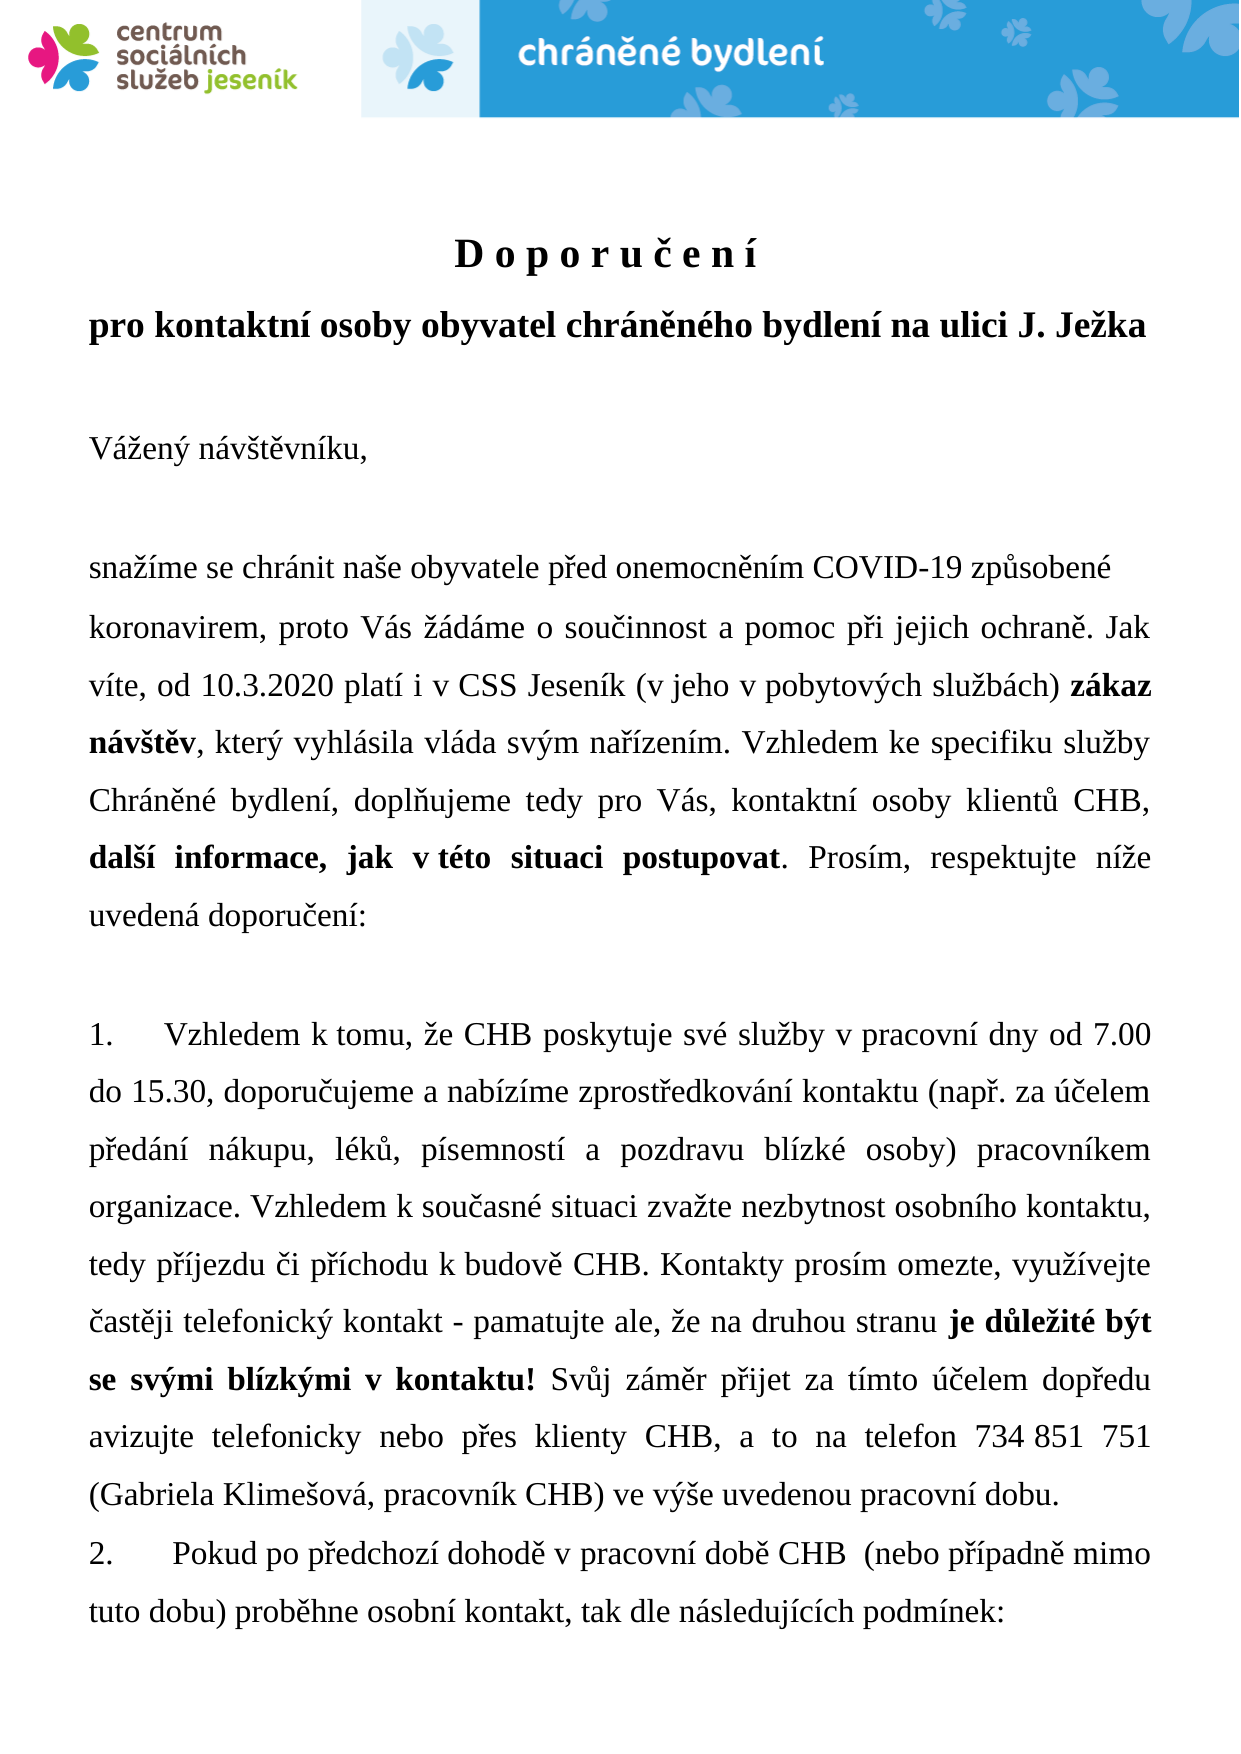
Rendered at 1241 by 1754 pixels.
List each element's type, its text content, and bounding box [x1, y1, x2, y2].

picture [0, 0, 1239, 1754]
text Vážený návštěvníku, [88, 429, 1152, 467]
text 1. Vzhledem k tomu, že CHB poskytuje své služby v pracovní dny od 7.00 do 15.30, doporučujeme a nabízíme zprostředkování kontaktu (např. za účelem předání nákupu, léků, písemností a pozdravu blízké osoby) pracovníkem organizace. Vzhledem k současné situaci zvažte nezbytnost osobního kontaktu, tedy příjezdu či příchodu k budově CHB. Kontakty prosím omezte, využívejte častěji telefonický kontakt - pamatujte ale, že na druhou stranu je důležité být se svými blízkými v kontaktu! Svůj záměr přijet za tímto účelem dopředu avizujte telefonicky nebo přes klienty CHB, a to na telefon 734 851 751 (Gabriela Klimešová, pracovník CHB) ve výše uvedenou pracovní dobu. [88, 1014, 1152, 1512]
text koronavirem, proto Vás žádáme o součinnost a pomoc při jejich ochraně. Jak víte, od 10.3.2020 platí i v CSS Jeseník (v jeho v pobytových službách) zákaz návštěv, který vyhlásila vláda svým nařízením. Vzhledem ke specifiku služby Chráněné bydlení, doplňujeme tedy pro Vás, kontaktní osoby klientů CHB, další informace, jak v této situaci postupovat. Prosím, respektujte níže uvedená doporučení: [88, 607, 1152, 933]
text 2. Pokud po předchozí dohodě v pracovní době CHB (nebo případně mimo tuto dobu) proběhne osobní kontakt, tak dle následujících podmínek: [88, 1534, 1152, 1629]
text snažíme se chránit naše obyvatele před onemocněním COVID-19 způsobené [88, 548, 1152, 586]
text pro kontaktní osoby obyvatel chráněného bydlení na ulici J. Ježka [88, 302, 1152, 345]
text D o p o r u č e n í [88, 228, 1152, 276]
